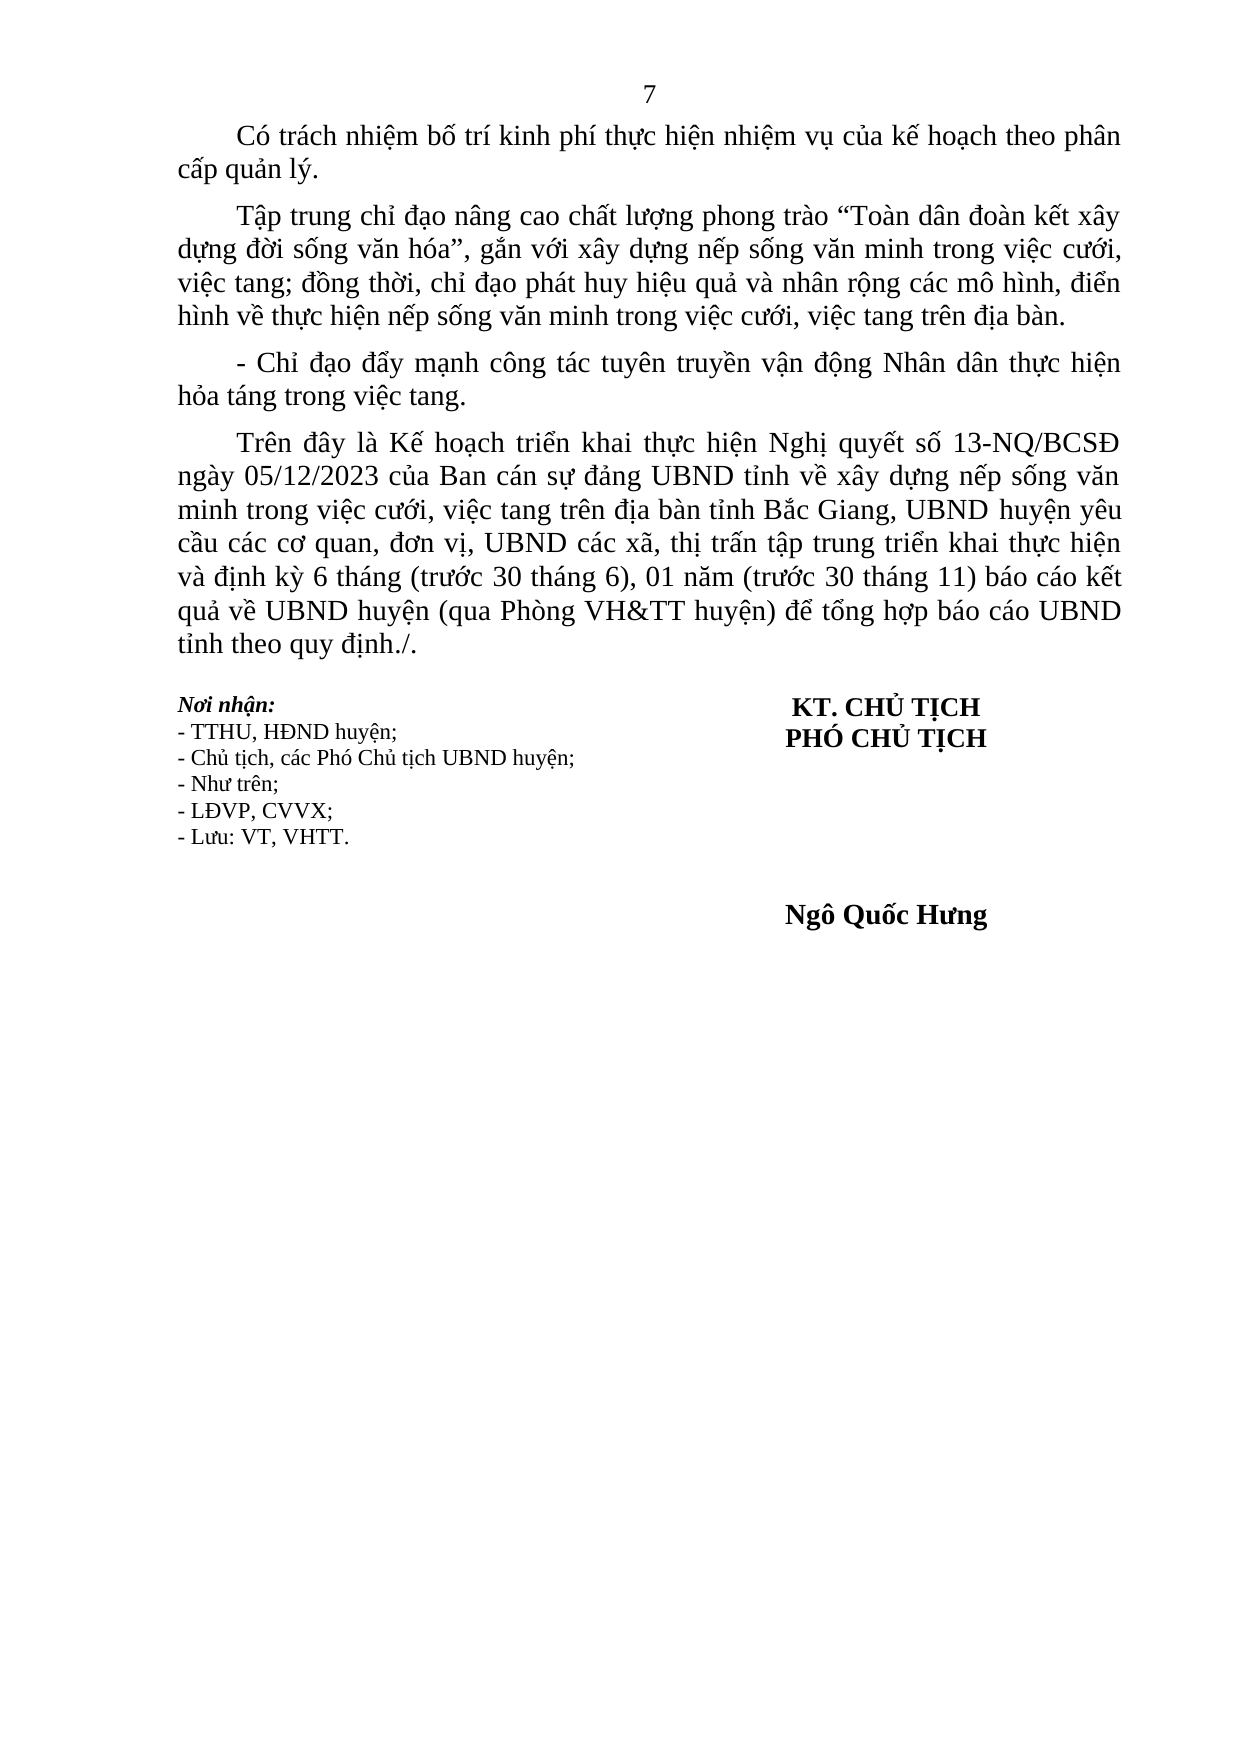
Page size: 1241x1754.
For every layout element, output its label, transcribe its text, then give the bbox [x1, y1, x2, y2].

table_header Nơi nhận: - TTHU, HĐND huyện; - Chủ tịch, các Phó Chủ tịch UBND huyện; - Như trên; - LĐVP, CVVX; - Lưu: VT, VHTT. [166, 691, 639, 931]
text Có trách nhiệm bố trí kinh phí thực hiện nhiệm vụ của kế hoạch theo phân cấp quản lý. [177, 118, 1122, 185]
table_header KT. CHỦ TỊCH PHÓ CHỦ TỊCH Ngô Quốc Hưng [639, 691, 1133, 931]
text Trên đây là Kế hoạch triển khai thực hiện Nghị quyết số 13-NQ/BCSĐ ngày 05/12/2023 của Ban cán sự đảng UBND tỉnh về xây dựng nếp sống văn minh trong việc cưới, việc tang trên địa bàn tỉnh Bắc Giang, UBND huyện yêu cầu các cơ quan, đơn vị, UBND các xã, thị trấn tập trung triển khai thực hiện và định kỳ 6 tháng (trước 30 tháng 6), 01 năm (trước 30 tháng 11) báo cáo kết quả về UBND huyện (qua Phòng VH&TT huyện) để tổng hợp báo cáo UBND tỉnh theo quy định./. [177, 426, 1122, 660]
text Tập trung chỉ đạo nâng cao chất lượng phong trào “Toàn dân đoàn kết xây dựng đời sống văn hóa”, gắn với xây dựng nếp sống văn minh trong việc cưới, việc tang; đồng thời, chỉ đạo phát huy hiệu quả và nhân rộng các mô hình, điển hình về thực hiện nếp sống văn minh trong việc cưới, việc tang trên địa bàn. [177, 198, 1122, 332]
text - Chỉ đạo đẩy mạnh công tác tuyên truyền vận động Nhân dân thực hiện hỏa táng trong việc tang. [177, 345, 1122, 412]
